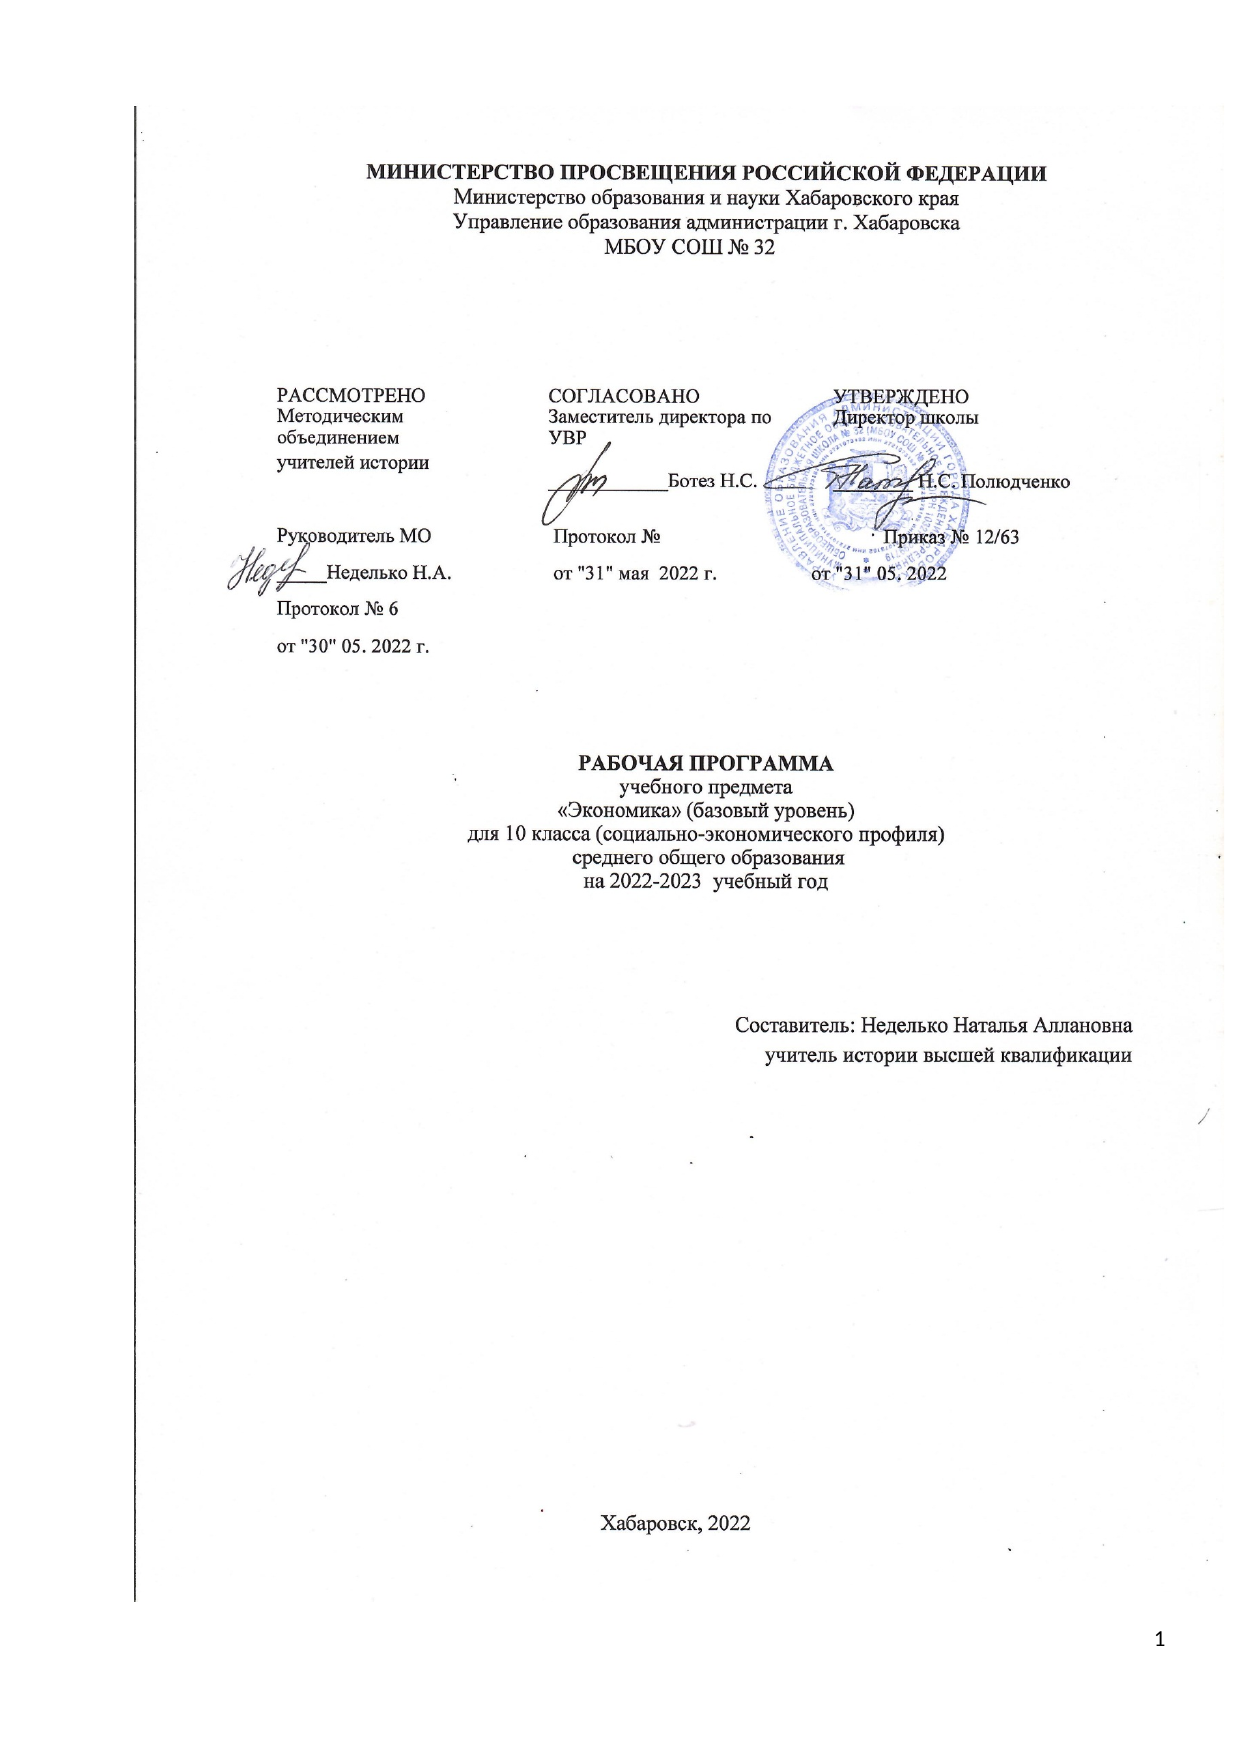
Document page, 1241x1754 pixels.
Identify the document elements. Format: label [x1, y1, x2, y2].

picture [134, 103, 1225, 1602]
